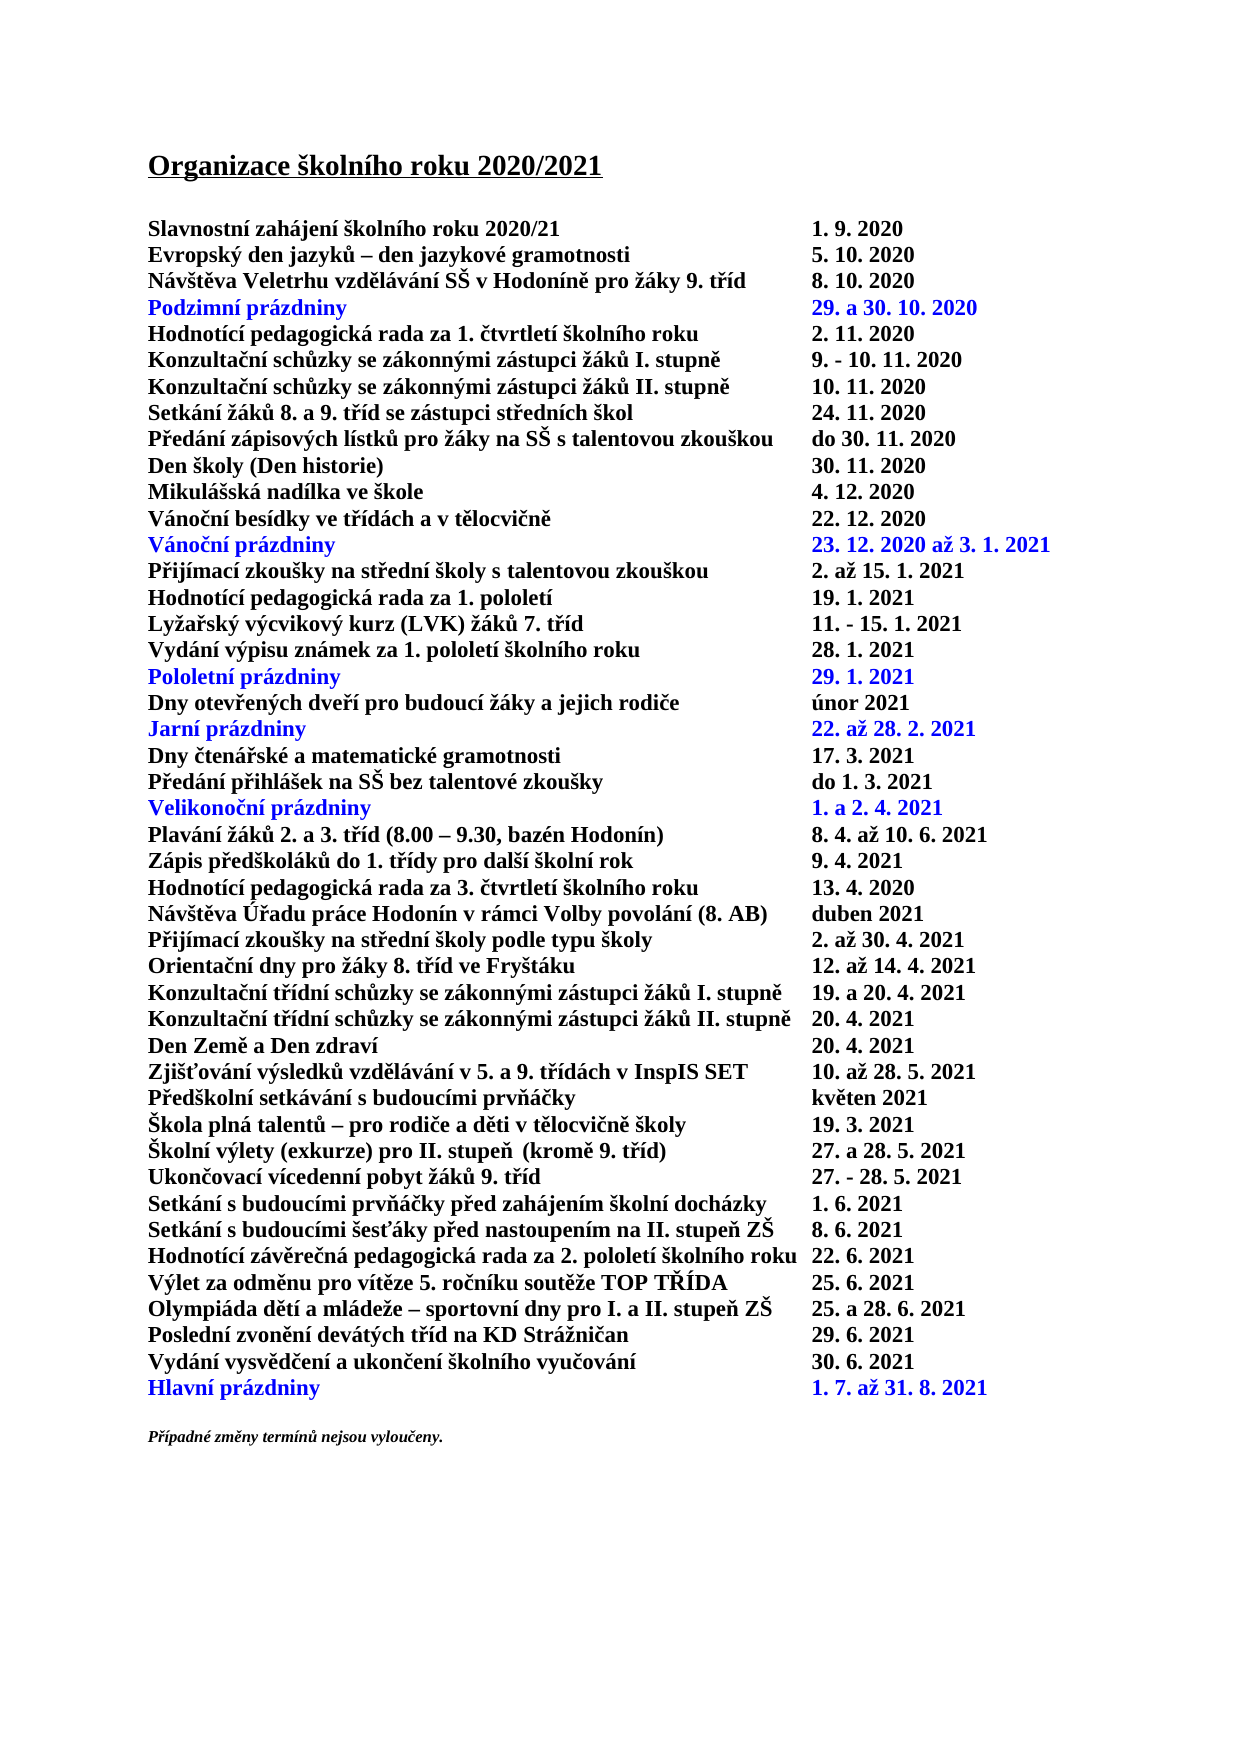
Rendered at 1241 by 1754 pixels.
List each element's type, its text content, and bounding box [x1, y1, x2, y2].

text Setkání žáků 8. a 9. tříd se zástupci středních škol 24. 11. 2020 [148, 399, 1093, 426]
text Jarní prázdniny 22. až 28. 2. 2021 [148, 715, 1093, 742]
text Poslední zvonění devátých tříd na KD Strážničan 29. 6. 2021 [148, 1322, 1093, 1348]
text Předání přihlášek na SŠ bez talentové zkoušky do 1. 3. 2021 [148, 768, 1093, 794]
text Výlet za odměnu pro vítěze 5. ročníku soutěže TOP TŘÍDA 25. 6. 2021 [148, 1269, 1093, 1295]
text Plavání žáků 3. tříd (8.00 – 9.30, bazén Hodonín) 8. 4. až 10. 6. 2021 [148, 821, 1093, 847]
text Den Země a Den zdraví 20. 4. 2021 [148, 1032, 1093, 1058]
text Zjišťování výsledků vzdělávání v 5. a 9. třídách v InspIS SET 10. až 28. 5. 2021 [148, 1058, 1093, 1084]
text Předškolní setkávání s budoucími prvňáčky květen 2021 [148, 1084, 1093, 1111]
text Dny otevřených dveří pro budoucí žáky a jejich rodiče únor 2021 [148, 689, 1093, 715]
text Hlavní prázdniny 1. 7. až 31. 8. 2021 [148, 1374, 1093, 1401]
text Mikulášská nadílka ve škole 4. 12. 2020 [148, 478, 1093, 504]
text Velikonoční prázdniny 1. a 2. 4. 2021 [148, 794, 1093, 821]
text Evropský den jazyků – den jazykové gramotnosti 5. 10. 2020 [148, 241, 1093, 267]
text Návštěva Veletrhu vzdělávání SŠ v Hodoníně pro žáky 9. tříd 8. 10. 2020 [148, 267, 1093, 294]
text Návštěva Úřadu práce Hodonín v rámci Volby povolání (8. AB) duben 2021 [148, 900, 1093, 926]
text Hodnotící pedagogická rada za 3. čtvrtletí školního roku 13. 4. 2020 [148, 873, 1093, 900]
text Vydání vysvědčení a ukončení školního vyučování 30. 6. 2021 [148, 1348, 1093, 1374]
text Konzultační třídní schůzky se zákonnými zástupci žáků II. stupně 20. 4. 2021 [148, 1005, 1093, 1032]
text Konzultační třídní schůzky se zákonnými zástupci žáků I. stupně 19. a 20. 4. 2021 [148, 979, 1093, 1005]
text Konzultační schůzky se zákonnými zástupci žáků I. stupně 9. - 10. 11. 2020 [148, 346, 1093, 373]
text Školní výlety (exkurze) pro II. stupeň (kromě 9. tříd) 27. a 28. 5. 2021 [148, 1137, 1093, 1163]
text Olympiáda dětí a mládeže – sportovní dny pro I. a II. stupeň ZŠ 25. a 28. 6. 2021 [148, 1295, 1093, 1322]
text Setkání s budoucími šesťáky před nastoupením na II. stupeň ZŠ 8. 6. 2021 [148, 1216, 1093, 1242]
text Slavnostní zahájení školního roku 2020/21 1. 9. 2020 [148, 215, 1093, 241]
text Podzimní prázdniny 29. a 30. 10. 2020 Hodnotící pedagogická rada za 1. čtvrtletí školního roku 2. 11. 2020 [148, 294, 1093, 346]
text Ukončovací vícedenní pobyt žáků 9. tříd 27. - 28. 5. 2021 [148, 1163, 1093, 1190]
text Přijímací zkoušky na střední školy podle typu školy 2. až 30. 4. 2021 [148, 926, 1093, 953]
text Zápis předškoláků do 1. třídy pro další školní rok 9. 4. 2021 [148, 847, 1093, 873]
text Předání zápisových lístků pro žáky na SŠ s talentovou zkouškou do 30. 11. 2020 [148, 426, 1093, 452]
text Hodnotící pedagogická rada za 1. pololetí 19. 1. 2021 Lyžařský výcvikový kurz (LVK) žáků 7. tříd 11. - 15. 1. 2021 [148, 584, 1093, 636]
text Škola plná talentů – pro rodiče a děti v tělocvičně školy 19. 3. 2021 [148, 1111, 1093, 1137]
text Vánoční besídky ve třídách a v tělocvičně 22. 12. 2020 [148, 504, 1093, 531]
text Hodnotící závěrečná pedagogická rada za 2. pololetí školního roku 22. 6. 2021 [148, 1242, 1093, 1269]
text Organizace školního roku 2020/2021 [148, 148, 1093, 215]
text Dny čtenářské a matematické gramotnosti 17. 3. 2021 [148, 742, 1093, 768]
text Vydání výpisu známek za 1. pololetí školního roku 28. 1. 2021 Pololetní prázdniny 29. 1. 2021 [148, 636, 1093, 689]
text Konzultační schůzky se zákonnými zástupci žáků II. stupně 10. 11. 2020 [148, 373, 1093, 399]
text Setkání s budoucími prvňáčky před zahájením školní docházky 1. 6. 2021 [148, 1190, 1093, 1216]
text Přijímací zkoušky na střední školy s talentovou zkouškou 2. až 15. 1. 2021 [148, 557, 1093, 584]
text Den školy (Den historie) 30. 11. 2020 [148, 452, 1093, 478]
text Případné změny termínů nejsou vyloučeny. [148, 1427, 1093, 1446]
text Orientační dny pro žáky 8. tříd ve Fryštáku 12. až 14. 4. 2021 [148, 953, 1093, 979]
text Vánoční prázdniny 23. 12. 2020 až 3. 1. 2021 [148, 531, 1093, 557]
